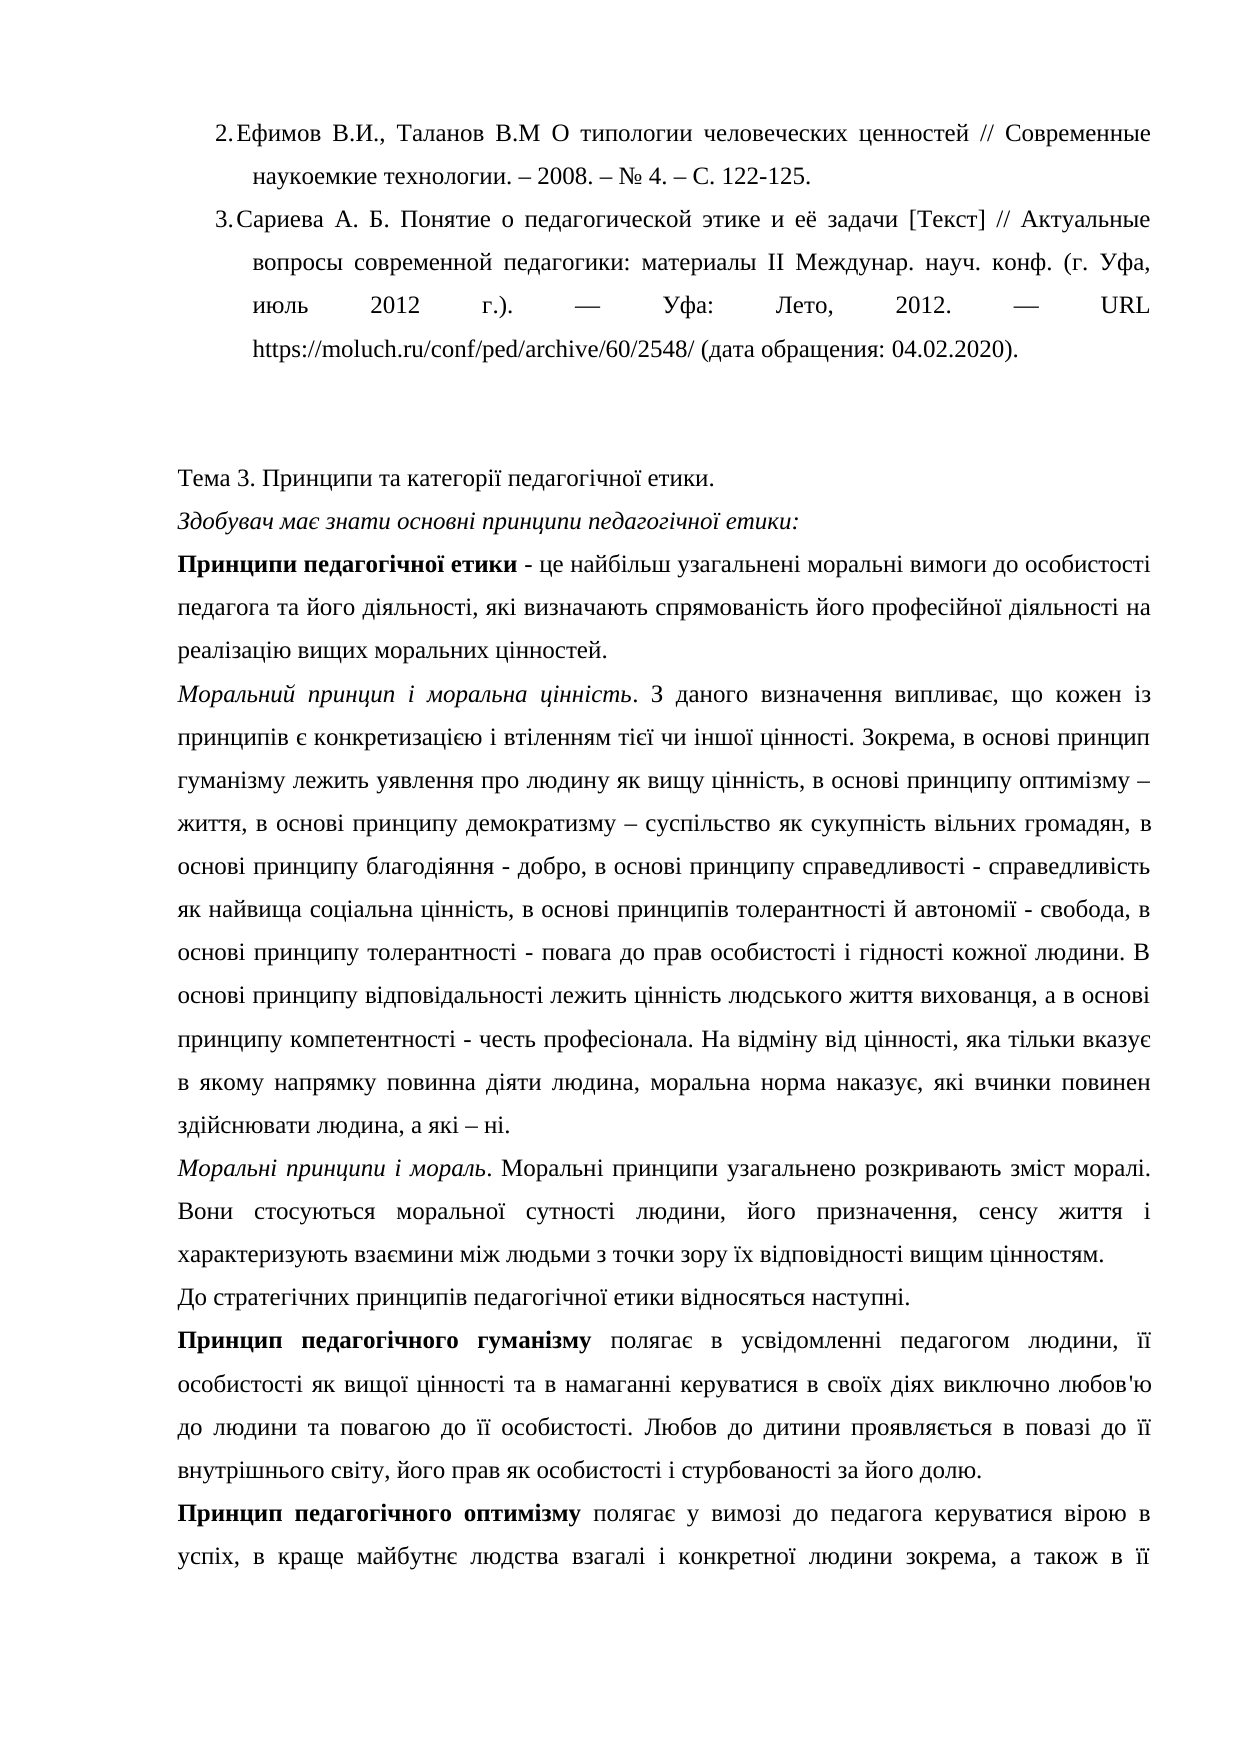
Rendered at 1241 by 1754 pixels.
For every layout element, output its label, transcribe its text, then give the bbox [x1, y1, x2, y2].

list Ефимов В.И., Таланов В.М О типологии человеческих ценностей // Современные наукоемкие технологии. – 2008. – № 4. – С. 122-125. [215, 118, 1152, 190]
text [177, 1498, 1152, 1570]
text Моральні принципи і мораль. Моральні принципи узагальнено розкривають зміст моралі. Вони стосуються моральної сутності людини, його призначення, сенсу життя і характеризують взаємини між людьми з точки зору їх відповідності вищим цінностям. [177, 1153, 1152, 1268]
text Здобувач має знати основні принципи педагогічної етики: [177, 506, 1152, 535]
text Принцип педагогічного гуманізму полягає в усвідомленні педагогом людини, її особистості як вищої цінності та в намаганні керуватися в своїх діях виключно любов'ю до людини та повагою до її особистості. Любов до дитини проявляється в повазі до її внутрішнього світу, його прав як особистості і стурбованості за його долю. [177, 1326, 1152, 1484]
list Сариева А. Б. Понятие о педагогической этике и её задачи [Текст] // Актуальные вопросы современной педагогики: материалы II Междунар. науч. конф. (г. Уфа, июль 2012 г.). — Уфа: Лето, 2012. — URL https://moluch.ru/conf/ped/archive/60/2548/ (дата обращения: 04.02.2020). [215, 204, 1152, 362]
text До стратегічних принципів педагогічної етики відносяться наступні. [177, 1282, 1152, 1311]
text Тема 3. Принципи та категорії педагогічної етики. [177, 463, 1152, 492]
text Моральний принцип і моральна цінність. З даного визначення випливає, що кожен із принципів є конкретизацією і втіленням тієї чи іншої цінності. Зокрема, в основі принцип гуманізму лежить уявлення про людину як вищу цінність, в основі принципу оптимізму – життя, в основі принципу демократизму – суспільство як сукупність вільних громадян, в основі принципу благодіяння - добро, в основі принципу справедливості - справедливість як найвища соціальна цінність, в основі принципів толерантності й автономії - свобода, в основі принципу толерантності - повага до прав особистості і гідності кожної людини. В основі принципу відповідальності лежить цінність людського життя вихованця, а в основі принципу компетентності - честь професіонала. На відміну від цінності, яка тільки вказує в якому напрямку повинна діяти людина, моральна норма наказує, які вчинки повинен здійснювати людина, а які – ні. [177, 679, 1152, 1139]
text Принципи педагогічної етики - це найбільш узагальнені моральні вимоги до особистості педагога та його діяльності, які визначають спрямованість його професійної діяльності на реалізацію вищих моральних цінностей. [177, 549, 1152, 664]
